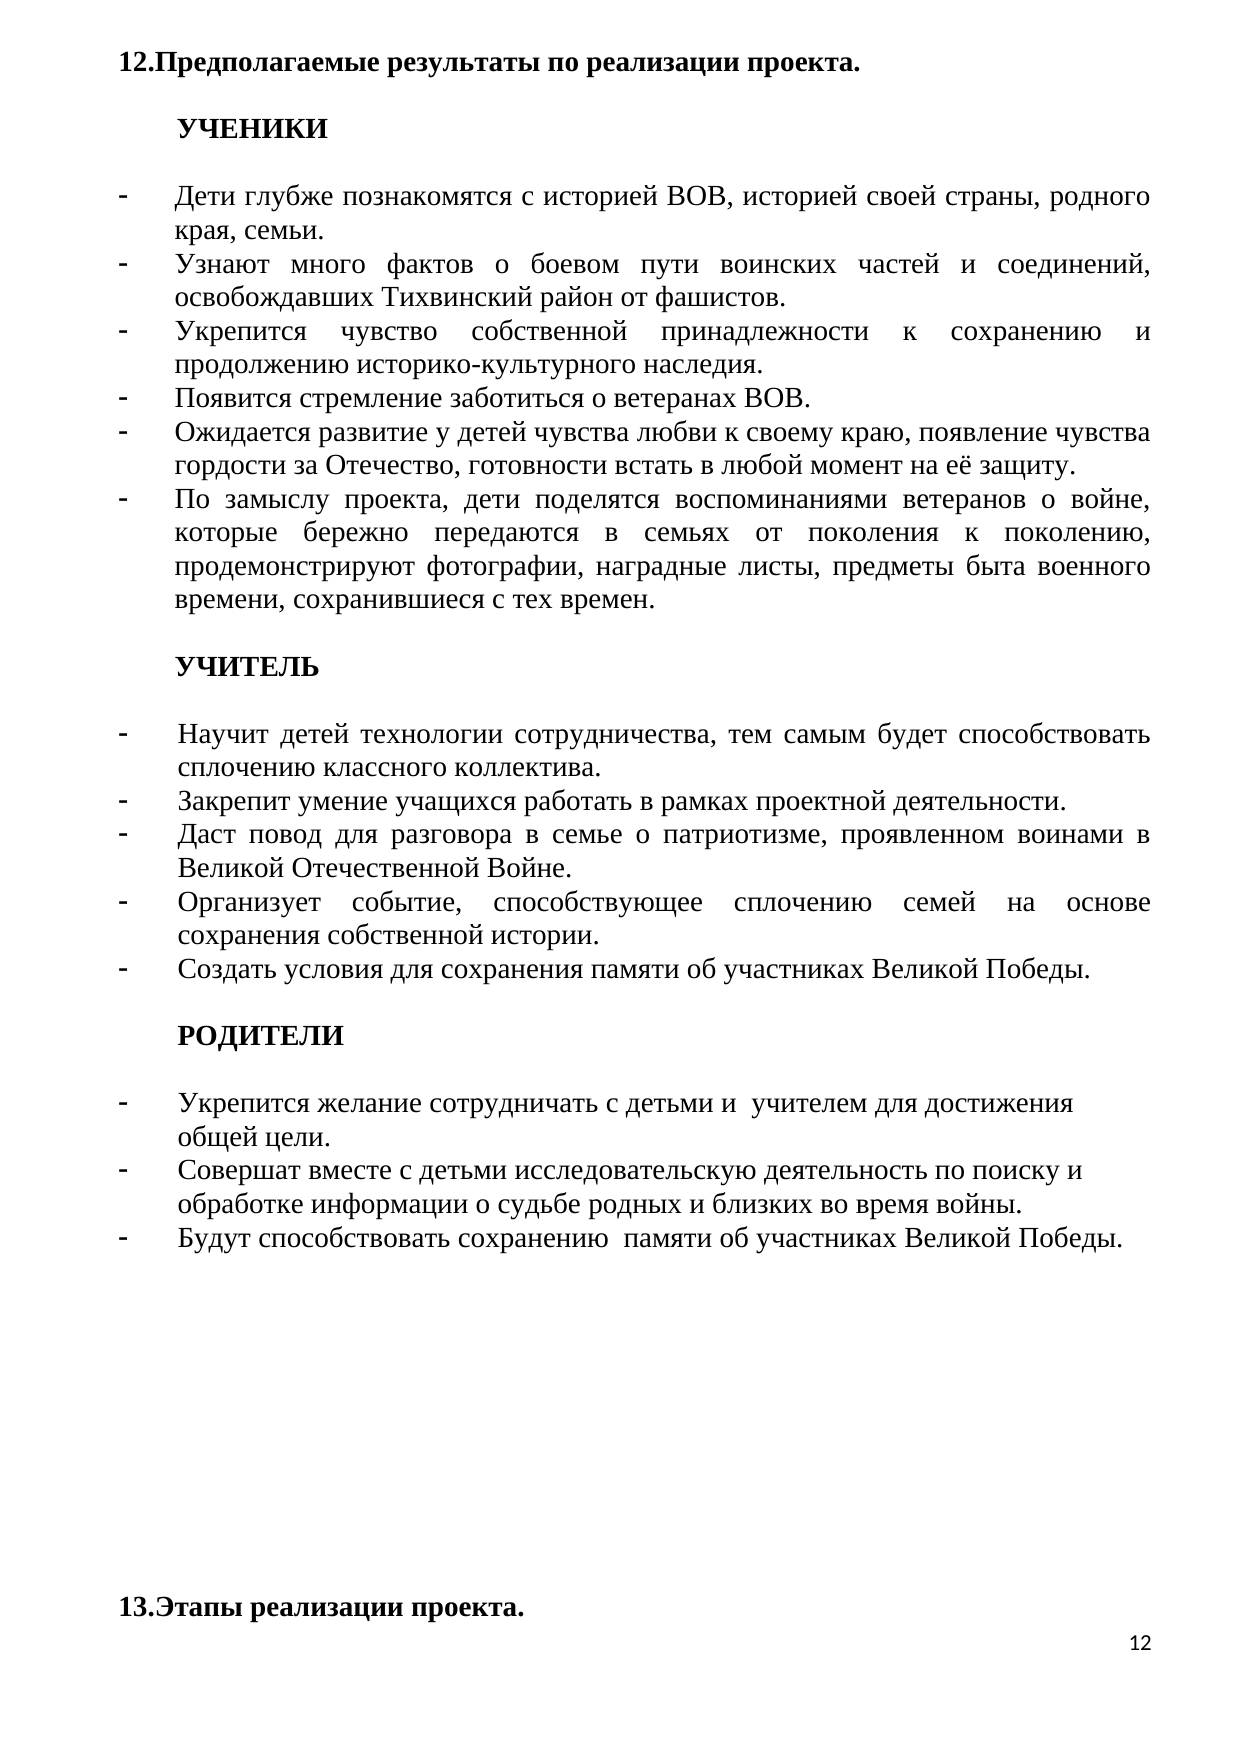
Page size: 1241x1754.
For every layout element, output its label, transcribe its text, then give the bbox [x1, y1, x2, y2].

list Появится стремление заботиться о ветеранах ВОВ. [118, 380, 1152, 414]
list Узнают много фактов о боевом пути воинских частей и соединений, освобождавших Тихвинский район от фашистов. [118, 246, 1152, 313]
text 13.Этапы реализации проекта. [118, 1589, 1152, 1622]
text УЧЕНИКИ [118, 111, 1152, 145]
text РОДИТЕЛИ [177, 1018, 1152, 1052]
list Совершат вместе с детьми исследовательскую деятельность по поиску и обработке информации о судьбе родных и близких во время войны. [118, 1152, 1152, 1220]
text УЧИТЕЛЬ [174, 649, 1152, 682]
list Ожидается развитие у детей чувства любви к своему краю, появление чувства гордости за Отечество, готовности встать в любой момент на её защиту. [118, 414, 1152, 481]
list Будут способствовать сохранению памяти об участниках Великой Победы. [118, 1220, 1152, 1253]
list Укрепится чувство собственной принадлежности к сохранению и продолжению историко-культурного наследия. [118, 313, 1152, 380]
list Создать условия для сохранения памяти об участниках Великой Победы. [118, 951, 1152, 985]
list Укрепится желание сотрудничать с детьми и учителем для достижения общей цели. [118, 1085, 1152, 1152]
list Научит детей технологии сотрудничества, тем самым будет способствовать сплочению классного коллектива. [118, 716, 1152, 783]
list Закрепит умение учащихся работать в рамках проектной деятельности. [118, 783, 1152, 817]
list Дети глубже познакомятся с историей ВОВ, историей своей страны, родного края, семьи. [118, 178, 1152, 246]
list По замыслу проекта, дети поделятся воспоминаниями ветеранов о войне, которые бережно передаются в семьях от поколения к поколению, продемонстрируют фотографии, наградные листы, предметы быта военного времени, сохранившиеся с тех времен. [118, 481, 1152, 615]
text 12.Предполагаемые результаты по реализации проекта. [118, 44, 1152, 78]
list Организует событие, способствующее сплочению семей на основе сохранения собственной истории. [118, 884, 1152, 951]
list Даст повод для разговора в семье о патриотизме, проявленном воинами в Великой Отечественной Войне. [118, 817, 1152, 884]
